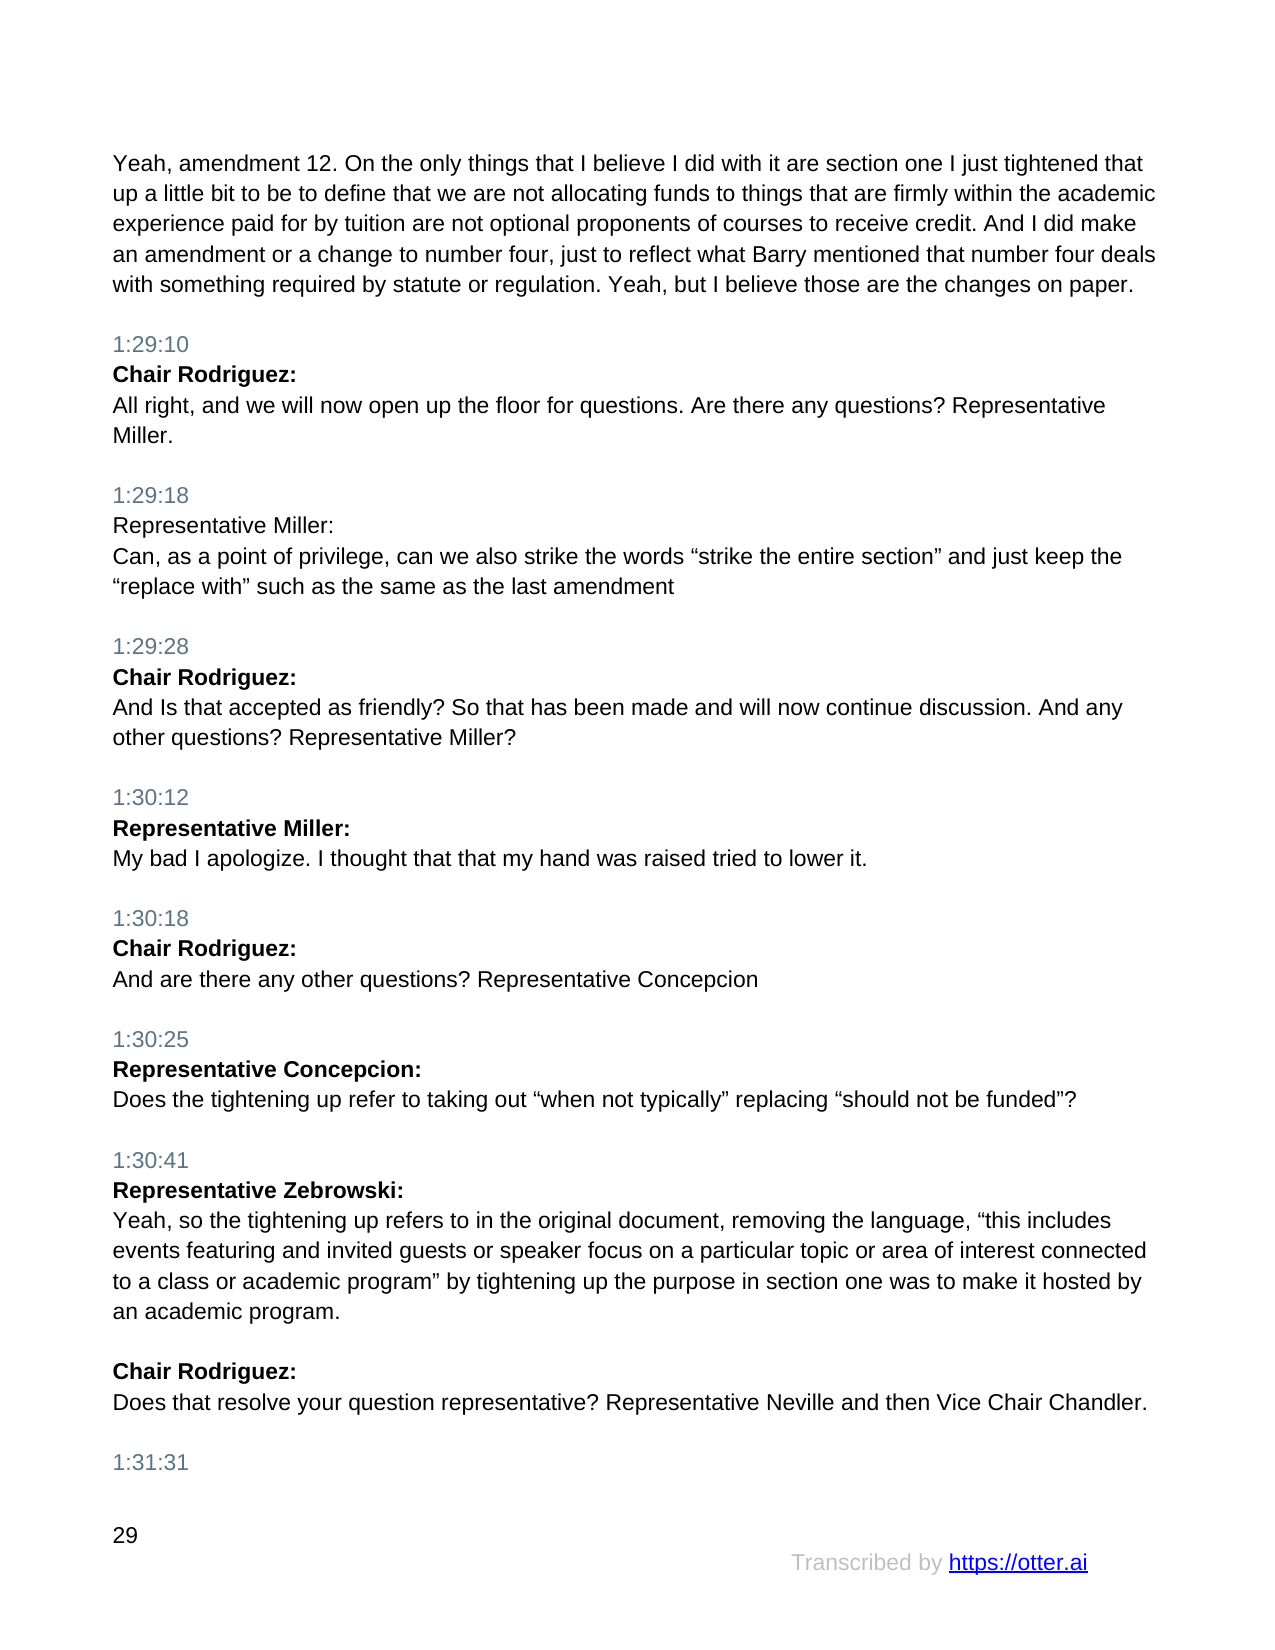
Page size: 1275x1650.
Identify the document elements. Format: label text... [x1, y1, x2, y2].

text Representative Concepcion: [112, 1056, 1162, 1083]
text Does that resolve your question representative? Representative Neville and then Vice Chair Chandler. [112, 1388, 1162, 1415]
text Chair Rodriguez: [112, 663, 1162, 690]
text 1:29:10 [112, 331, 1162, 358]
text 1:30:41 [112, 1147, 1162, 1173]
text My bad I apologize. I thought that that my hand was raised tried to lower it. [112, 845, 1162, 871]
text Does the tightening up refer to taking out “when not typically” replacing “should not be funded”? [112, 1086, 1162, 1113]
text All right, and we will now open up the floor for questions. Are there any questions? Representative Miller. [112, 392, 1162, 448]
text Can, as a point of privilege, can we also strike the words “strike the entire section” and just keep the “replace with” such as the same as the last amendment [112, 543, 1162, 599]
text Yeah, so the tightening up refers to in the original document, removing the language, “this includes events featuring and invited guests or speaker focus on a particular topic or area of interest connected to a class or academic program” by tightening up the purpose in section one was to make it hosted by an academic program. [112, 1207, 1162, 1324]
text Chair Rodriguez: [112, 935, 1162, 962]
text 1:29:18 [112, 482, 1162, 509]
text Yeah, amendment 12. On the only things that I believe I did with it are section one I just tightened that up a little bit to be to define that we are not allocating funds to things that are firmly within the academic experience paid for by tuition are not optional proponents of courses to receive credit. And I did make an amendment or a change to number four, just to reflect what Barry mentioned that number four deals with something required by statute or regulation. Yeah, but I believe those are the changes on paper. [112, 150, 1162, 297]
text And are there any other questions? Representative Concepcion [112, 966, 1162, 992]
text Chair Rodriguez: [112, 361, 1162, 388]
text 1:29:28 [112, 633, 1162, 660]
text Representative Zebrowski: [112, 1177, 1162, 1203]
text Representative Miller: [112, 814, 1162, 841]
text 1:30:12 [112, 784, 1162, 811]
text Chair Rodriguez: [112, 1358, 1162, 1385]
text Representative Miller: [112, 512, 1162, 539]
text 1:30:25 [112, 1026, 1162, 1052]
text 1:30:18 [112, 905, 1162, 932]
text 1:31:31 [112, 1449, 1162, 1475]
text And Is that accepted as friendly? So that has been made and will now continue discussion. And any other questions? Representative Miller? [112, 694, 1162, 750]
